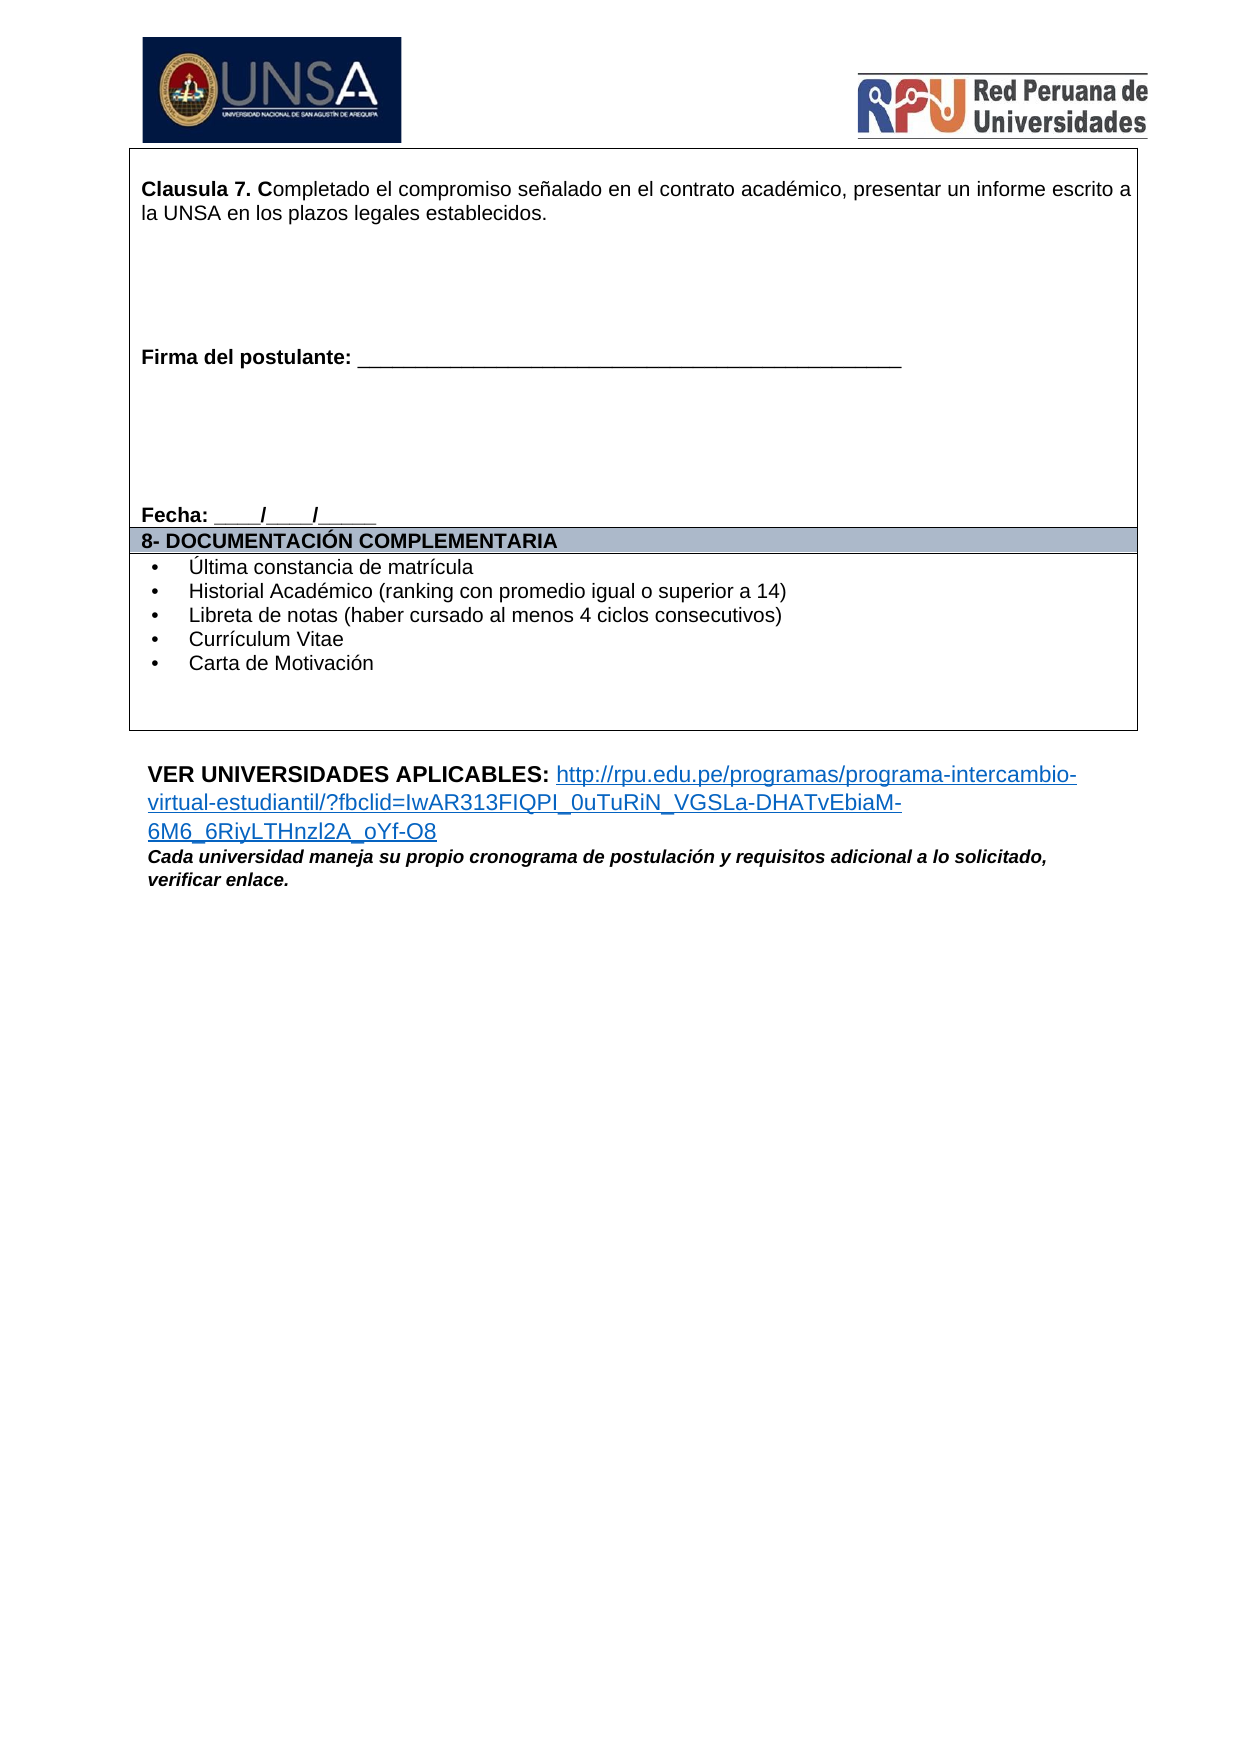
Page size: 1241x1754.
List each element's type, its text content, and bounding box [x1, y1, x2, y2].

table_cell 8- DOCUMENTACIÓN COMPLEMENTARIA [130, 528, 1137, 552]
text VER UNIVERSIDADES APLICABLES: http://rpu.edu.pe/programas/programa-intercambio-virtual-estudiantil/?fbclid=IwAR313FIQPI_0uTuRiN_VGSLa-DHATvEbiaM-6M6_6RiyLTHnzl2A_oYf-O8 [147, 761, 1092, 844]
text Cada universidad maneja su propio cronograma de postulación y requisitos adicional a lo solicitado, verificar enlace. [147, 846, 1092, 891]
table_cell Última constancia de matrícula Historial Académico (ranking con promedio igual o superior a 14) Libreta de notas (haber cursado al menos 4 ciclos consecutivos) Currículum Vitae Carta de Motivación [130, 554, 1137, 730]
picture [142, 37, 402, 143]
picture [857, 73, 1148, 139]
